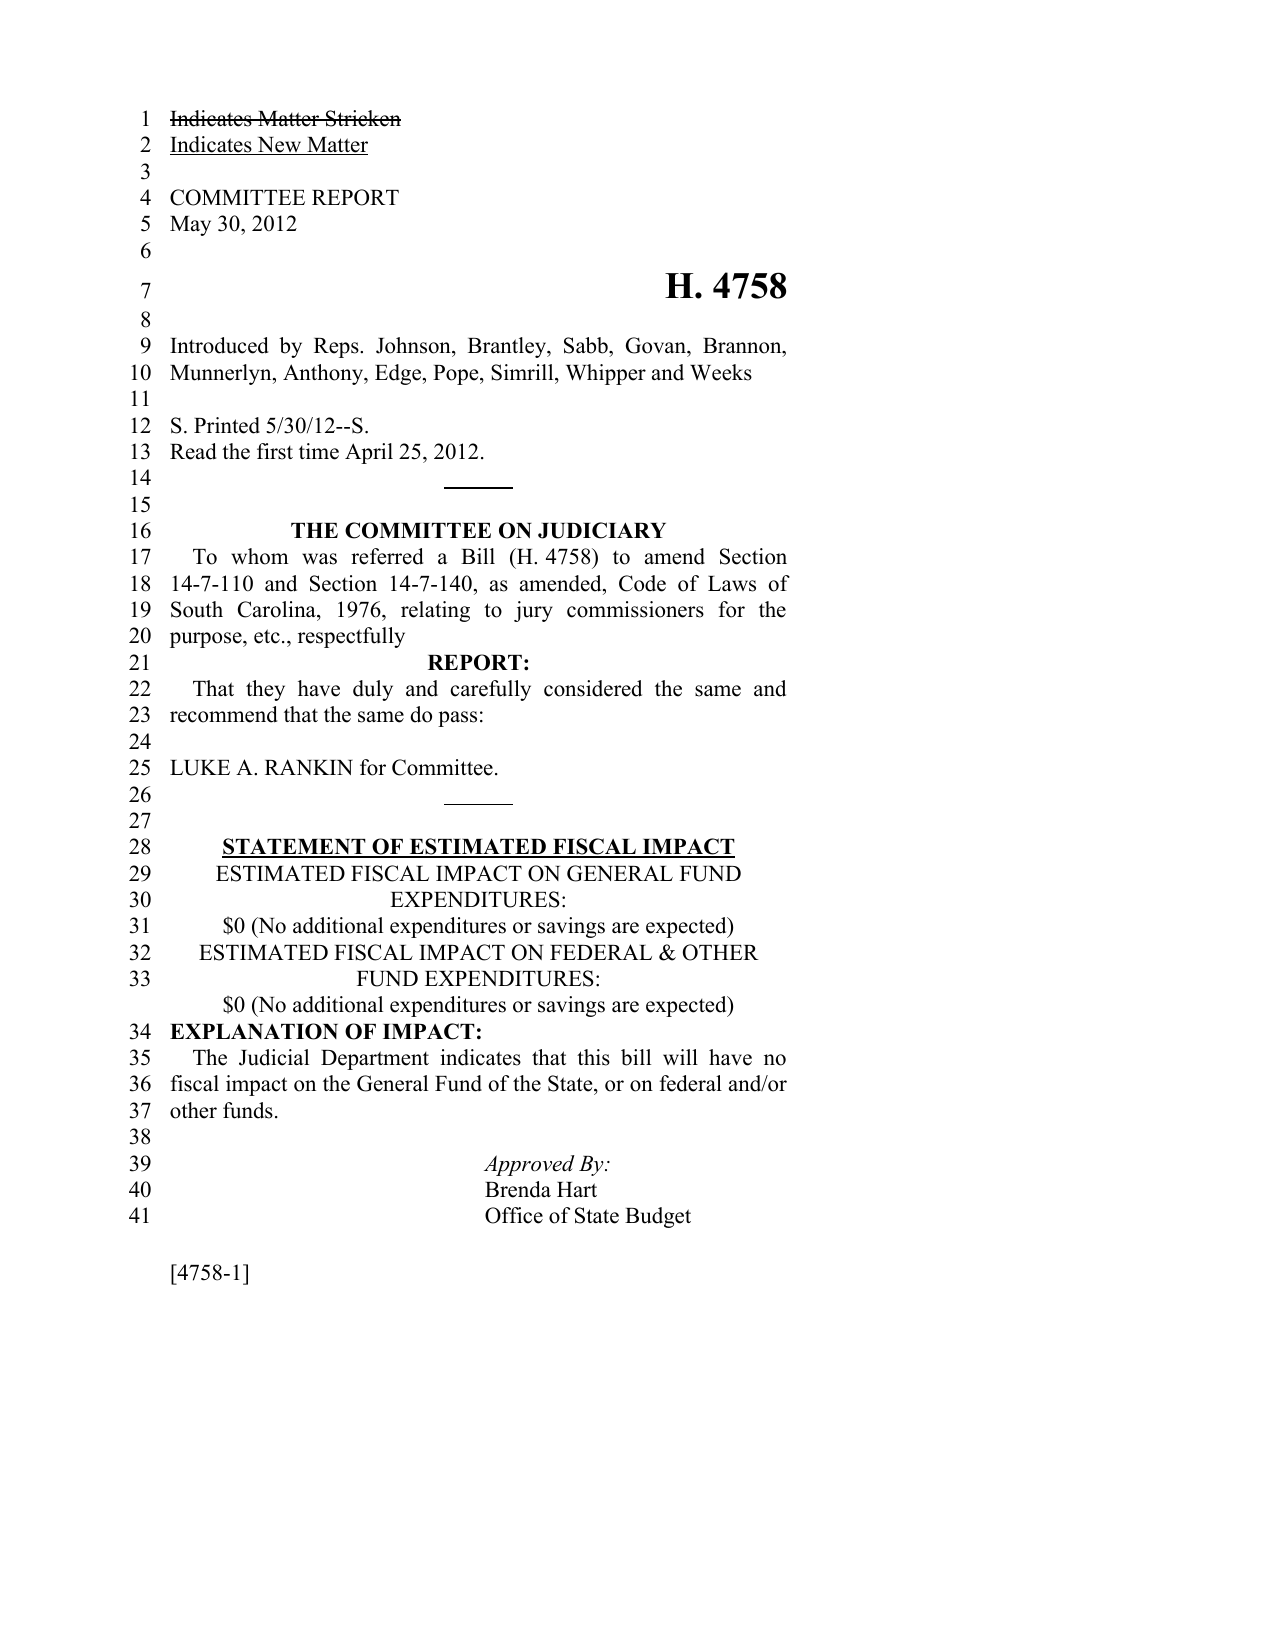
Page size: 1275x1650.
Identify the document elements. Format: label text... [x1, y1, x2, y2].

text THE COMMITTEE ON JUDICIARY [169, 517, 787, 543]
text $0 (No additional expenditures or savings are expected) [169, 912, 787, 939]
text Office of State Budget [169, 1202, 787, 1229]
text To whom was referred a Bill (H. 4758) to amend Section 14-7-110 and Section 14-7-140, as amended, Code of Laws of South Carolina, 1976, relating to jury commissioners for the purpose, etc., respectfully [169, 543, 787, 649]
text EXPLANATION OF IMPACT: [169, 1018, 787, 1044]
text That they have duly and carefully considered the same and recommend that the same do pass: [169, 675, 787, 728]
text REPORT: [169, 649, 787, 675]
text Brenda Hart [169, 1176, 787, 1202]
text Approved By: [169, 1149, 787, 1176]
text LUKE A. RANKIN for Committee. [169, 754, 787, 781]
text H. 4758 [169, 263, 787, 306]
text S. Printed 5/30/12--S. [169, 412, 787, 438]
text Indicates Matter Stricken [169, 105, 787, 131]
text Read the first time April 25, 2012. [169, 438, 787, 464]
text ESTIMATED FISCAL IMPACT ON FEDERAL & OTHER FUND EXPENDITURES: [169, 939, 787, 991]
text Introduced by Reps. Johnson, Brantley, Sabb, Govan, Brannon, Munnerlyn, Anthony, Edge, Pope, Simrill, Whipper and Weeks [169, 333, 787, 385]
text $0 (No additional expenditures or savings are expected) [169, 991, 787, 1018]
text May 30, 2012 [169, 210, 787, 237]
text ESTIMATED FISCAL IMPACT ON GENERAL FUND EXPENDITURES: [169, 860, 787, 912]
text The Judicial Department indicates that this bill will have no fiscal impact on the General Fund of the State, or on federal and/or other funds. [169, 1044, 787, 1123]
text STATEMENT OF ESTIMATED FISCAL IMPACT [169, 833, 787, 860]
text Indicates New Matter [169, 131, 787, 158]
text COMMITTEE REPORT [169, 184, 787, 210]
